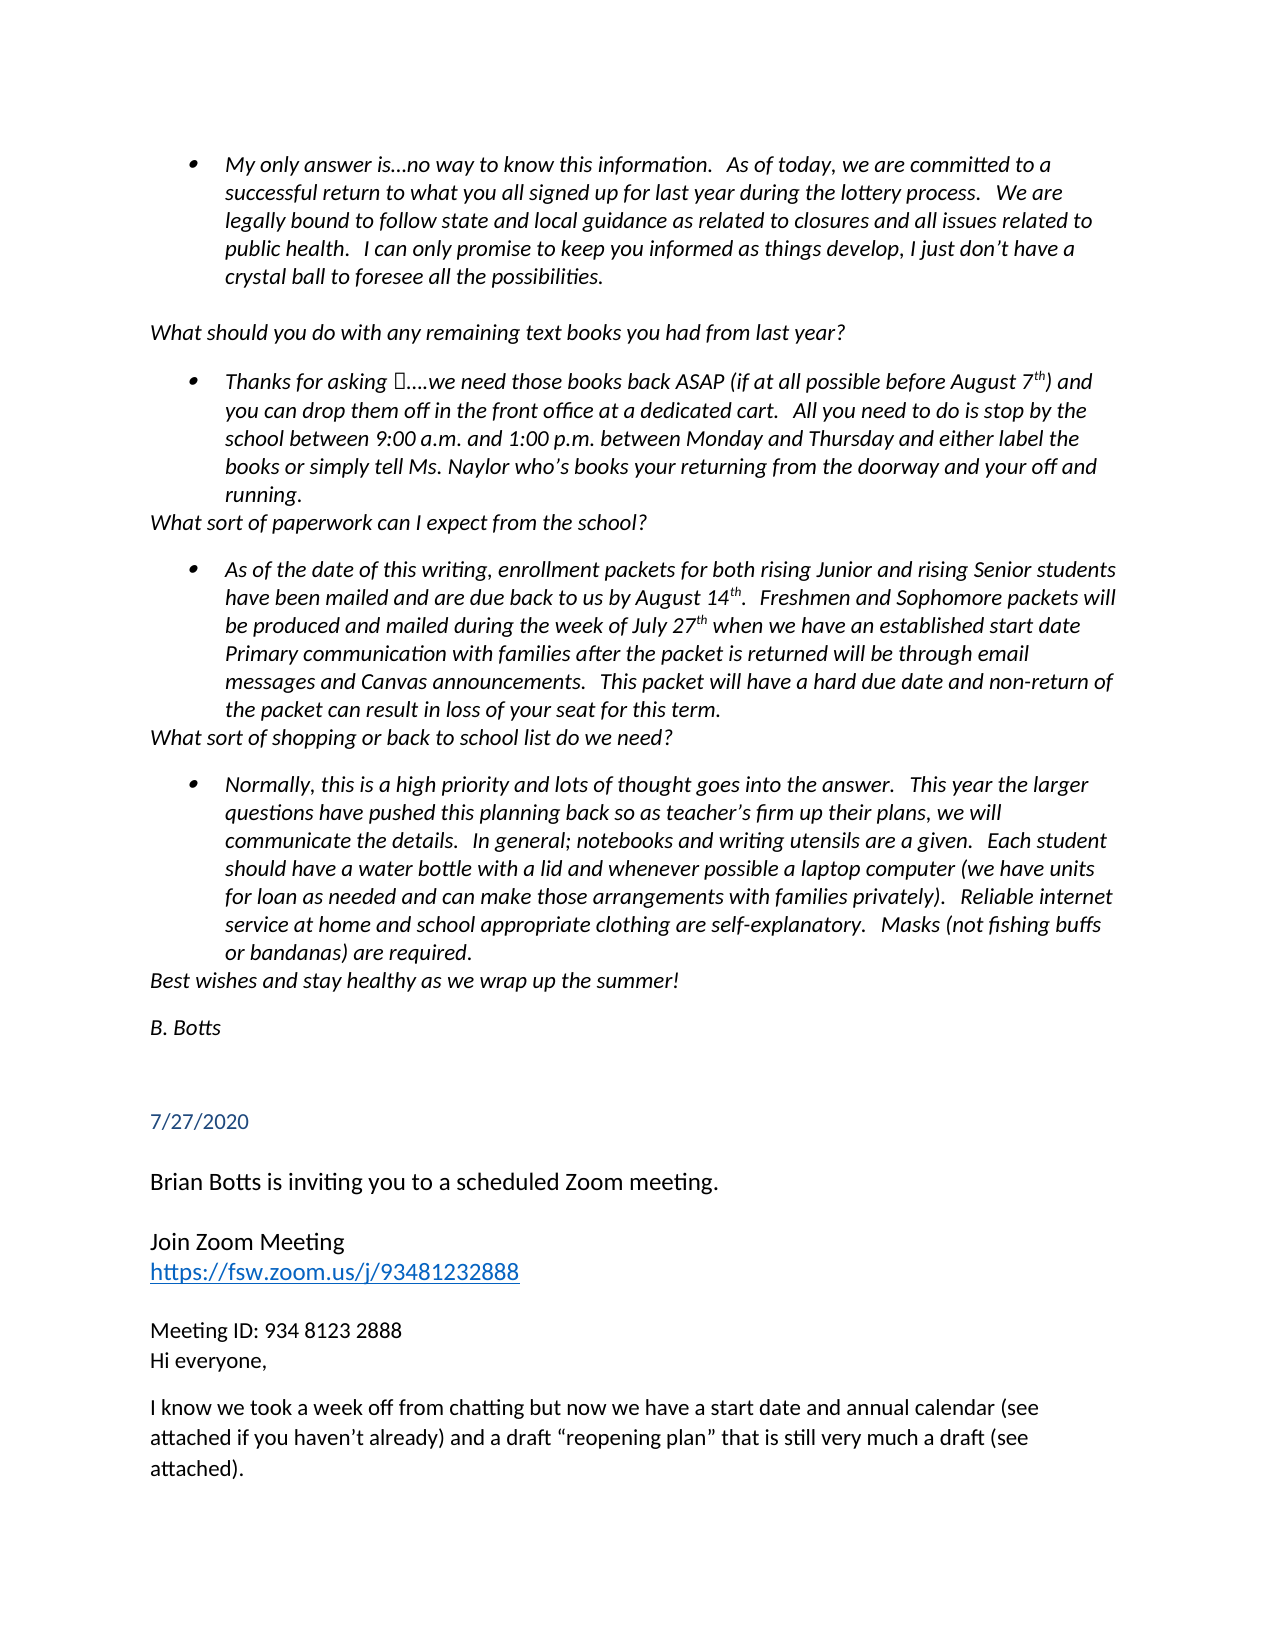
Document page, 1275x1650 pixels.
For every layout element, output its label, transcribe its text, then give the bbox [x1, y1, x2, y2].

list As of the date of this writing, enrollment packets for both rising Junior and rising Senior students have been mailed and are due back to us by August 14th. Freshmen and Sophomore packets will be produced and mailed during the week of July 27th when we have an established start date Primary communication with families after the packet is returned will be through email messages and Canvas announcements. This packet will have a hard due date and non-return of the packet can result in loss of your seat for this term. [187, 555, 1125, 723]
text I know we took a week off from chatting but now we have a start date and annual calendar (see attached if you haven’t already) and a draft “reopening plan” that is still very much a draft (see attached). [150, 1393, 1125, 1482]
list Thanks for asking ….we need those books back ASAP (if at all possible before August 7th) and you can drop them off in the front office at a dedicated cart. All you need to do is stop by the school between 9:00 a.m. and 1:00 p.m. between Monday and Thursday and either label the books or simply tell Ms. Naylor who’s books your returning from the doorway and your off and running. [187, 365, 1125, 508]
text Brian Botts is inviting you to a scheduled Zoom meeting. [150, 1166, 1125, 1197]
text What should you do with any remaining text books you had from last year? [150, 318, 1125, 346]
list Normally, this is a high priority and lots of thought goes into the answer. This year the larger questions have pushed this planning back so as teacher’s firm up their plans, we will communicate the details. In general; notebooks and writing utensils are a given. Each student should have a water bottle with a lid and whenever possible a laptop computer (we have units for loan as needed and can make those arrangements with families privately). Reliable internet service at home and school appropriate clothing are self-explanatory. Masks (not fishing buffs or bandanas) are required. [187, 770, 1125, 966]
text 7/27/2020 [150, 1107, 1125, 1135]
text What sort of shopping or back to school list do we need? [150, 723, 1125, 751]
text Join Zoom Meeting https://fsw.zoom.us/j/93481232888 [150, 1226, 1125, 1287]
list My only answer is…no way to know this information. As of today, we are committed to a successful return to what you all signed up for last year during the lottery process. We are legally bound to follow state and local guidance as related to closures and all issues related to public health. I can only promise to keep you informed as things develop, I just don’t have a crystal ball to foresee all the possibilities. [187, 150, 1125, 290]
text B. Botts [150, 1013, 1125, 1041]
text What sort of paperwork can I expect from the school? [150, 508, 1125, 536]
text Best wishes and stay healthy as we wrap up the summer! [150, 966, 1125, 994]
text Meeting ID: 934 8123 2888 Hi everyone, [150, 1316, 1125, 1374]
